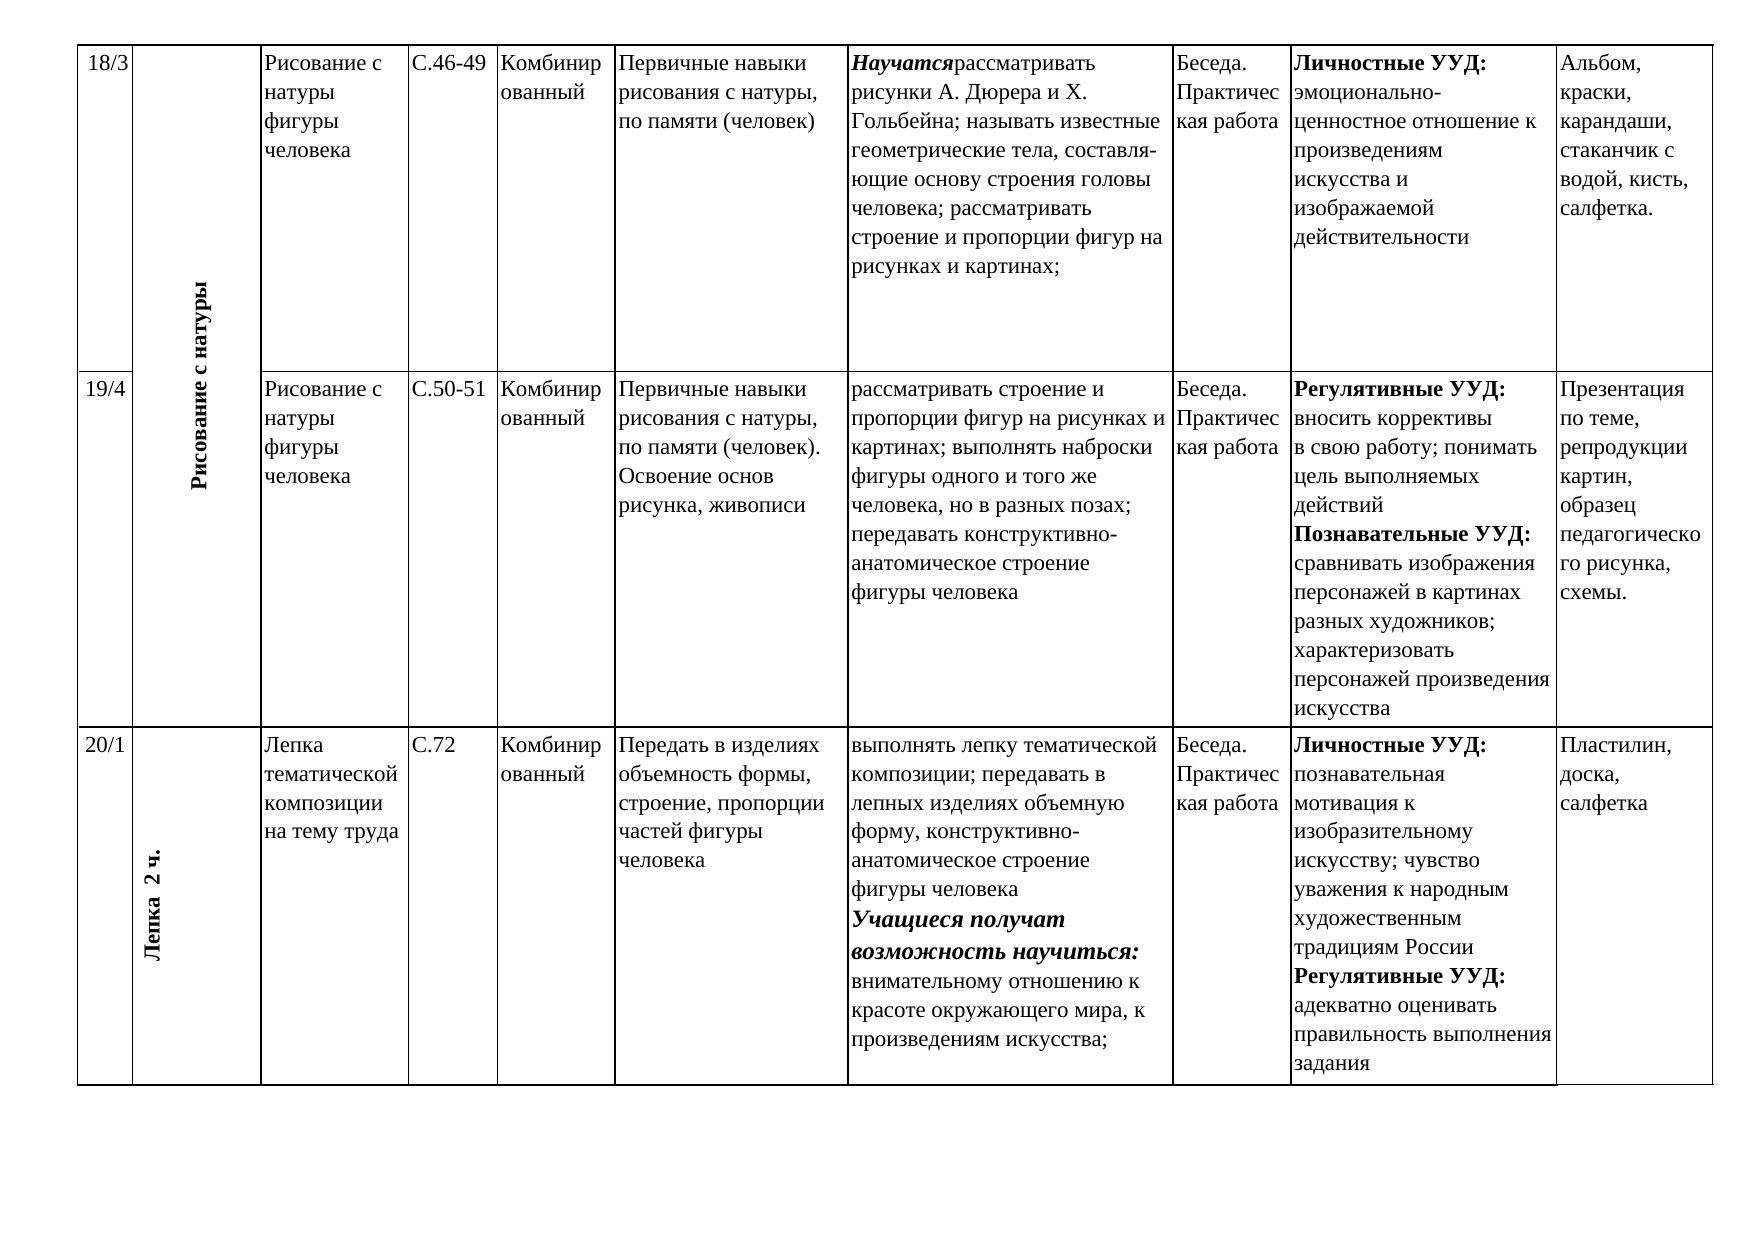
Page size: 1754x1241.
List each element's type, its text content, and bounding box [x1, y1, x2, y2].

table_cell Первичные навыки рисования с натуры, по памяти (человек). Освоение основ рисунка, живописи [616, 372, 847, 726]
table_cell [1174, 728, 1290, 1084]
table_cell Пластилин, доска, салфетка [1557, 728, 1712, 1084]
table_cell Комбинированный [498, 372, 614, 726]
table_cell Научатсярассматривать рисунки А. Дюрера и Х. Гольбейна; называть известные геометрические тела, составля-ющие основу строения головы человека; рассматривать строение и пропорции фигур на рисунках и картинах; [849, 46, 1172, 371]
table_cell Личностные УУД: эмоционально- ценностное отношение к произведениям искусства и изображаемой действительности [1292, 46, 1556, 371]
table_cell С.46-49 [409, 46, 497, 371]
table_cell Передать в изделиях объемность формы, строение, пропорции частей фигуры человека [616, 728, 847, 1084]
table_cell Комбинированный [498, 46, 614, 371]
table_cell С.50-51 [409, 372, 497, 726]
table_cell Альбом, краски, карандаши, стаканчик с водой, кисть, салфетка. [1557, 46, 1712, 371]
table_cell Лепка тематической композиции на тему труда [262, 728, 408, 1084]
table_cell Беседа. Практическая работа [1174, 372, 1290, 726]
table_cell Регулятивные УУД: вносить коррективы в свою работу; понимать цель выполняемых действий Познавательные УУД: сравнивать изображения персонажей в картинах разных художников; характеризовать персонажей произведения искусства [1292, 372, 1556, 726]
table_cell Рисование с натуры [133, 46, 260, 726]
table_cell Комбинированный [498, 728, 614, 1084]
table_cell Лепка 2 ч. [133, 728, 260, 1084]
table_cell Рисование с натуры фигуры человека [262, 46, 408, 371]
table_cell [1174, 46, 1290, 371]
table_cell С.72 [409, 728, 497, 1084]
table_cell Первичные навыки рисования с натуры, по памяти (человек) [616, 46, 847, 371]
table_cell 20/1 [78, 727, 132, 1084]
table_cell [1292, 728, 1556, 1084]
table_cell Рисование с натуры фигуры человека [262, 372, 408, 726]
table_cell 18/3 [78, 46, 132, 371]
table_cell выполнять лепку тематической композиции; передавать в лепных изделиях объемную форму, конструктивно-анатомическое строение фигуры человека Учащиеся получат возможность научиться: внимательному отношению к красоте окружающего мира, к произведениям искусства; [849, 728, 1172, 1084]
table_cell рассматривать строение и пропорции фигур на рисунках и картинах; выполнять наброски фигуры одного и того же человека, но в разных позах; передавать конструктивно-анатомическое строение фигуры человека [849, 372, 1172, 726]
table_cell 19/4 [78, 372, 132, 726]
table_cell Презентация по теме, репродукции картин, образец педагогического рисунка, схемы. [1557, 372, 1712, 726]
